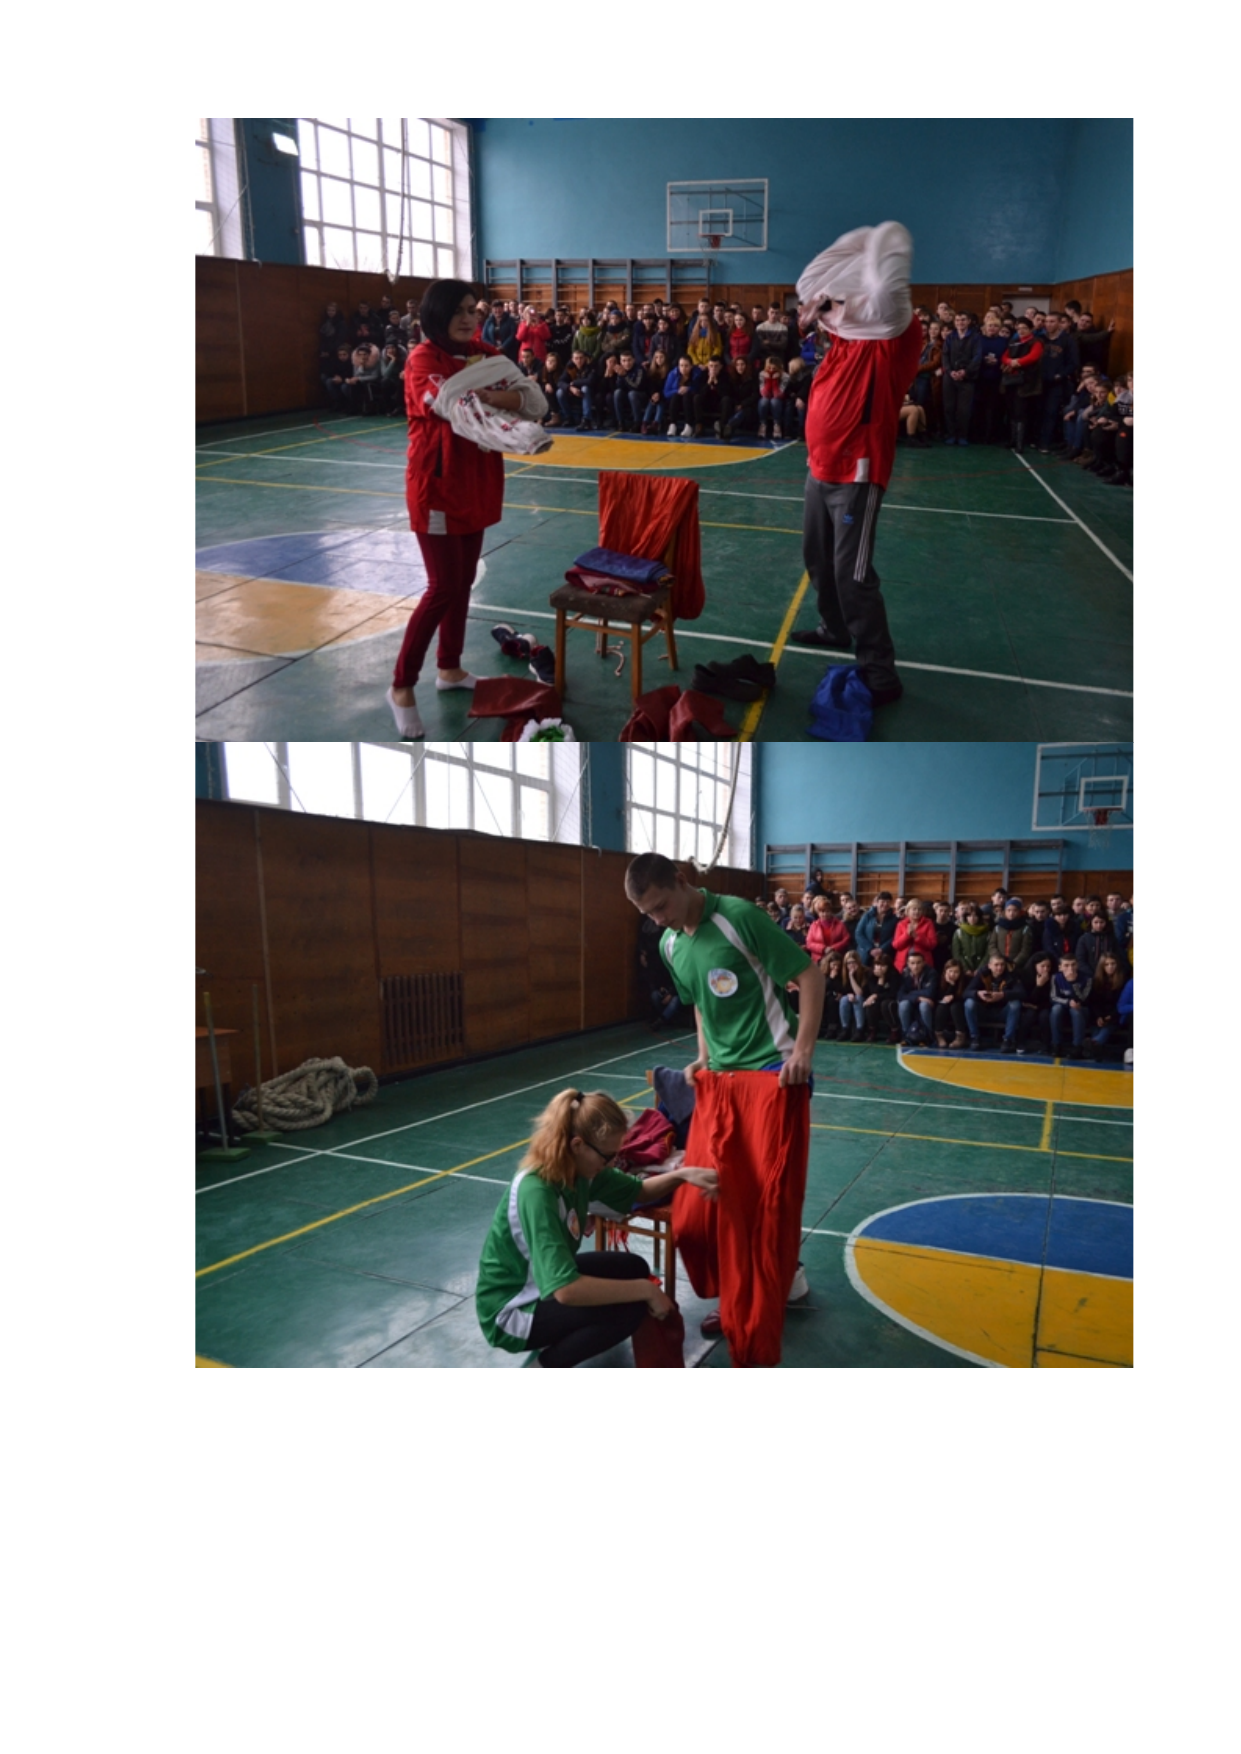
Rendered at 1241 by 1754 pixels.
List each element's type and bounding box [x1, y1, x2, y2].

picture [195, 118, 1134, 1368]
